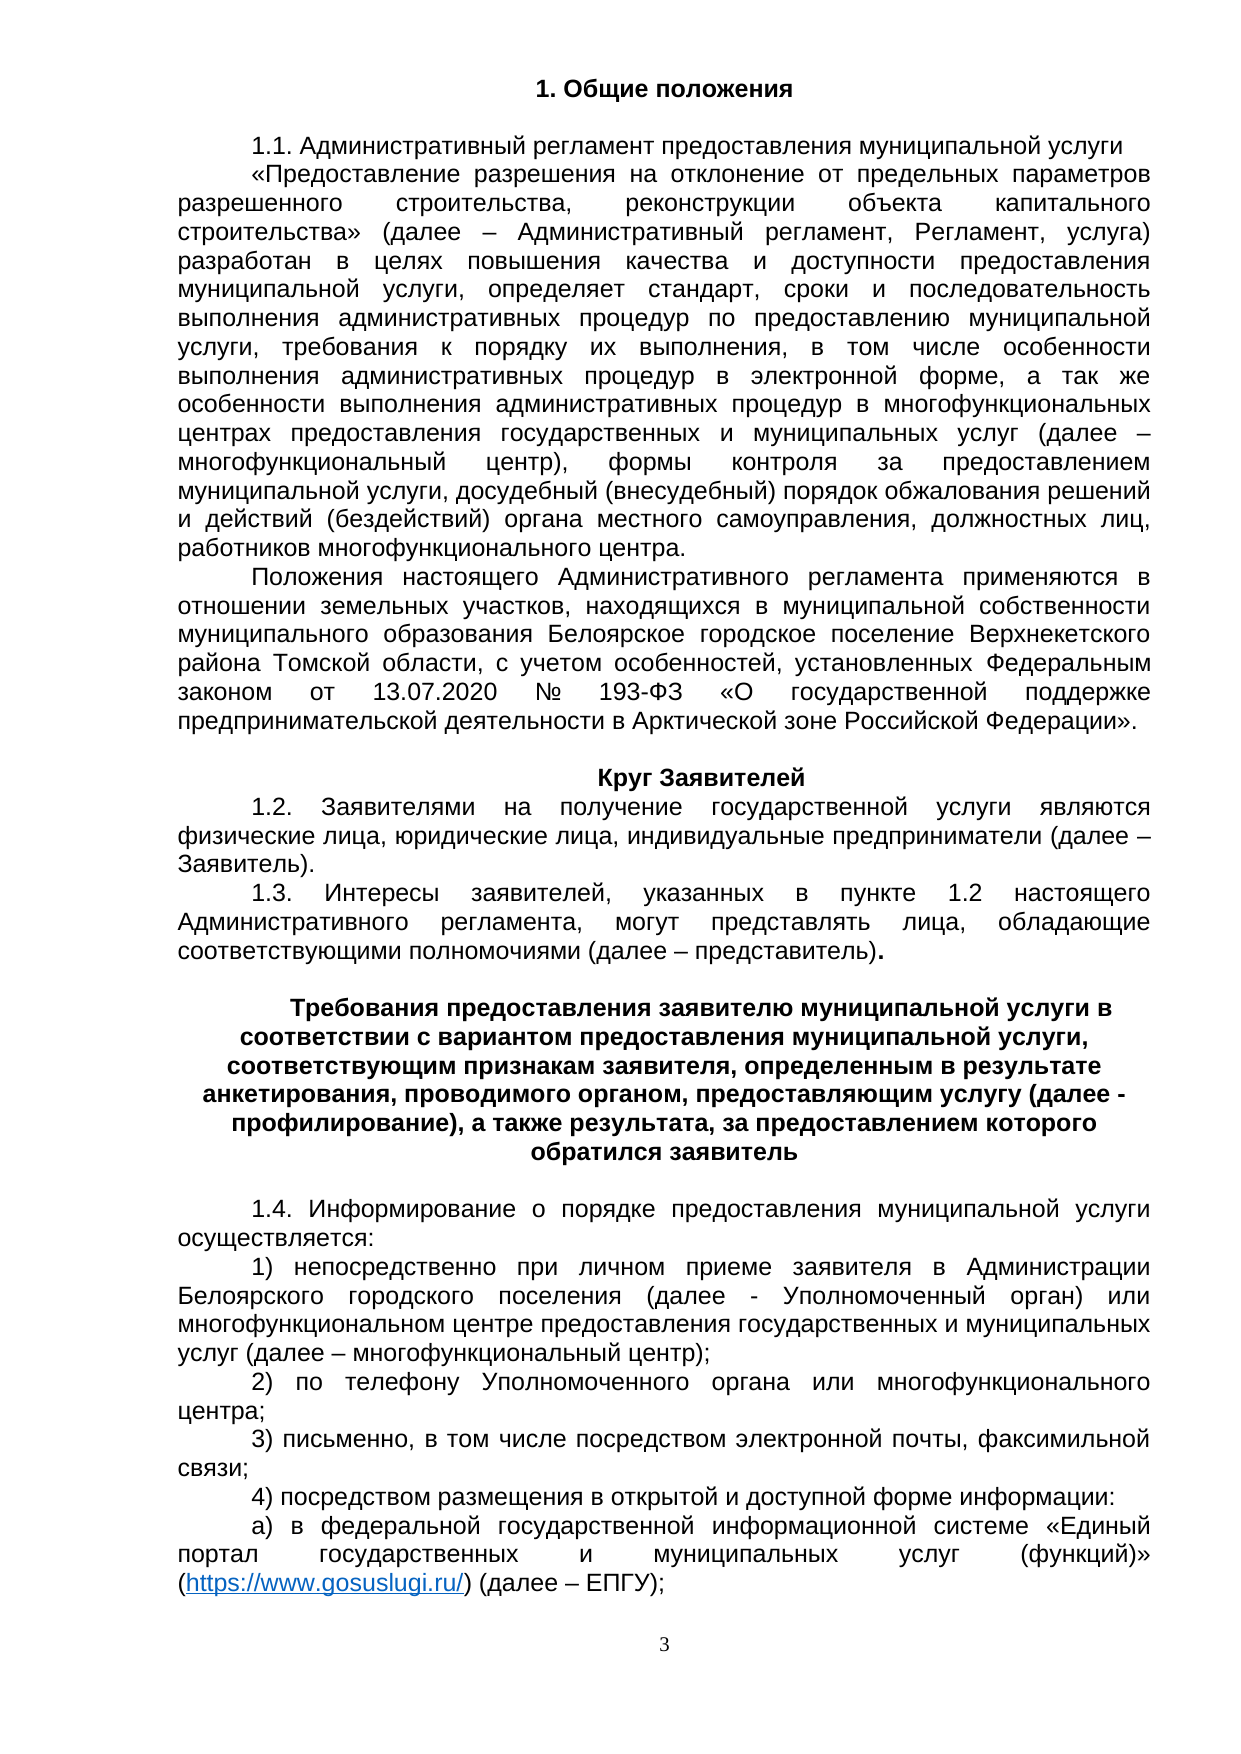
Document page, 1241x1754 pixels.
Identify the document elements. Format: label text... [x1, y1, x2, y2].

text «Предоставление разрешения на отклонение от предельных параметров разрешенного строительства, реконструкции объекта капитального строительства» (далее – Административный регламент, Регламент, услуга) разработан в целях повышения качества и доступности предоставления муниципальной услуги, определяет стандарт, сроки и последовательность выполнения административных процедур по предоставлению муниципальной услуги, требования к порядку их выполнения, в том числе особенности выполнения административных процедур в электронной форме, а так же особенности выполнения административных процедур в многофункциональных центрах предоставления государственных и муниципальных услуг (далее – многофункциональный центр), формы контроля за предоставлением муниципальной услуги, досудебный (внесудебный) порядок обжалования решений и действий (бездействий) органа местного самоуправления, должностных лиц, работников многофункционального центра. [177, 159, 1152, 562]
text 1.4. Информирование о порядке предоставления муниципальной услуги осуществляется: [177, 1194, 1152, 1252]
text 4) посредством размещения в открытой и доступной форме информации: [177, 1482, 1152, 1511]
text 1.1. Административный регламент предоставления муниципальной услуги [177, 131, 1152, 159]
text 1.2. Заявителями на получение государственной услуги являются физические лица, юридические лица, индивидуальные предприниматели (далее – Заявитель). [177, 792, 1152, 878]
text Положения настоящего Административного регламента применяются в отношении земельных участков, находящихся в муниципальной собственности муниципального образования Белоярское городское поселение Верхнекетского района Томской области, с учетом особенностей, установленных Федеральным законом от 13.07.2020 № 193-ФЗ «О государственной поддержке предпринимательской деятельности в Арктической зоне Российской Федерации». [177, 562, 1152, 734]
text 1. Общие положения [177, 74, 1152, 103]
text 3) письменно, в том числе посредством электронной почты, факсимильной связи; [177, 1424, 1152, 1482]
text Требования предоставления заявителю муниципальной услуги в соответствии с вариантом предоставления муниципальной услуги, соответствующим признакам заявителя, определенным в результате анкетирования, проводимого органом, предоставляющим услугу (далее - профилирование), а также результата, за предоставлением которого обратился заявитель [177, 993, 1152, 1166]
text а) в федеральной государственной информационной системе «Единый портал государственных и муниципальных услуг (функций)» (https://www.gosuslugi.ru/) (далее – ЕПГУ); [177, 1511, 1152, 1597]
text Круг Заявителей [177, 763, 1152, 792]
text 1.3. Интересы заявителей, указанных в пункте 1.2 настоящего Административного регламента, могут представлять лица, обладающие соответствующими полномочиями (далее – представитель). [177, 878, 1152, 964]
text 2) по телефону Уполномоченного органа или многофункционального центра; [177, 1367, 1152, 1424]
text 1) непосредственно при личном приеме заявителя в Администрации Белоярского городского поселения (далее - Уполномоченный орган) или многофункциональном центре предоставления государственных и муниципальных услуг (далее – многофункциональный центр); [177, 1252, 1152, 1367]
